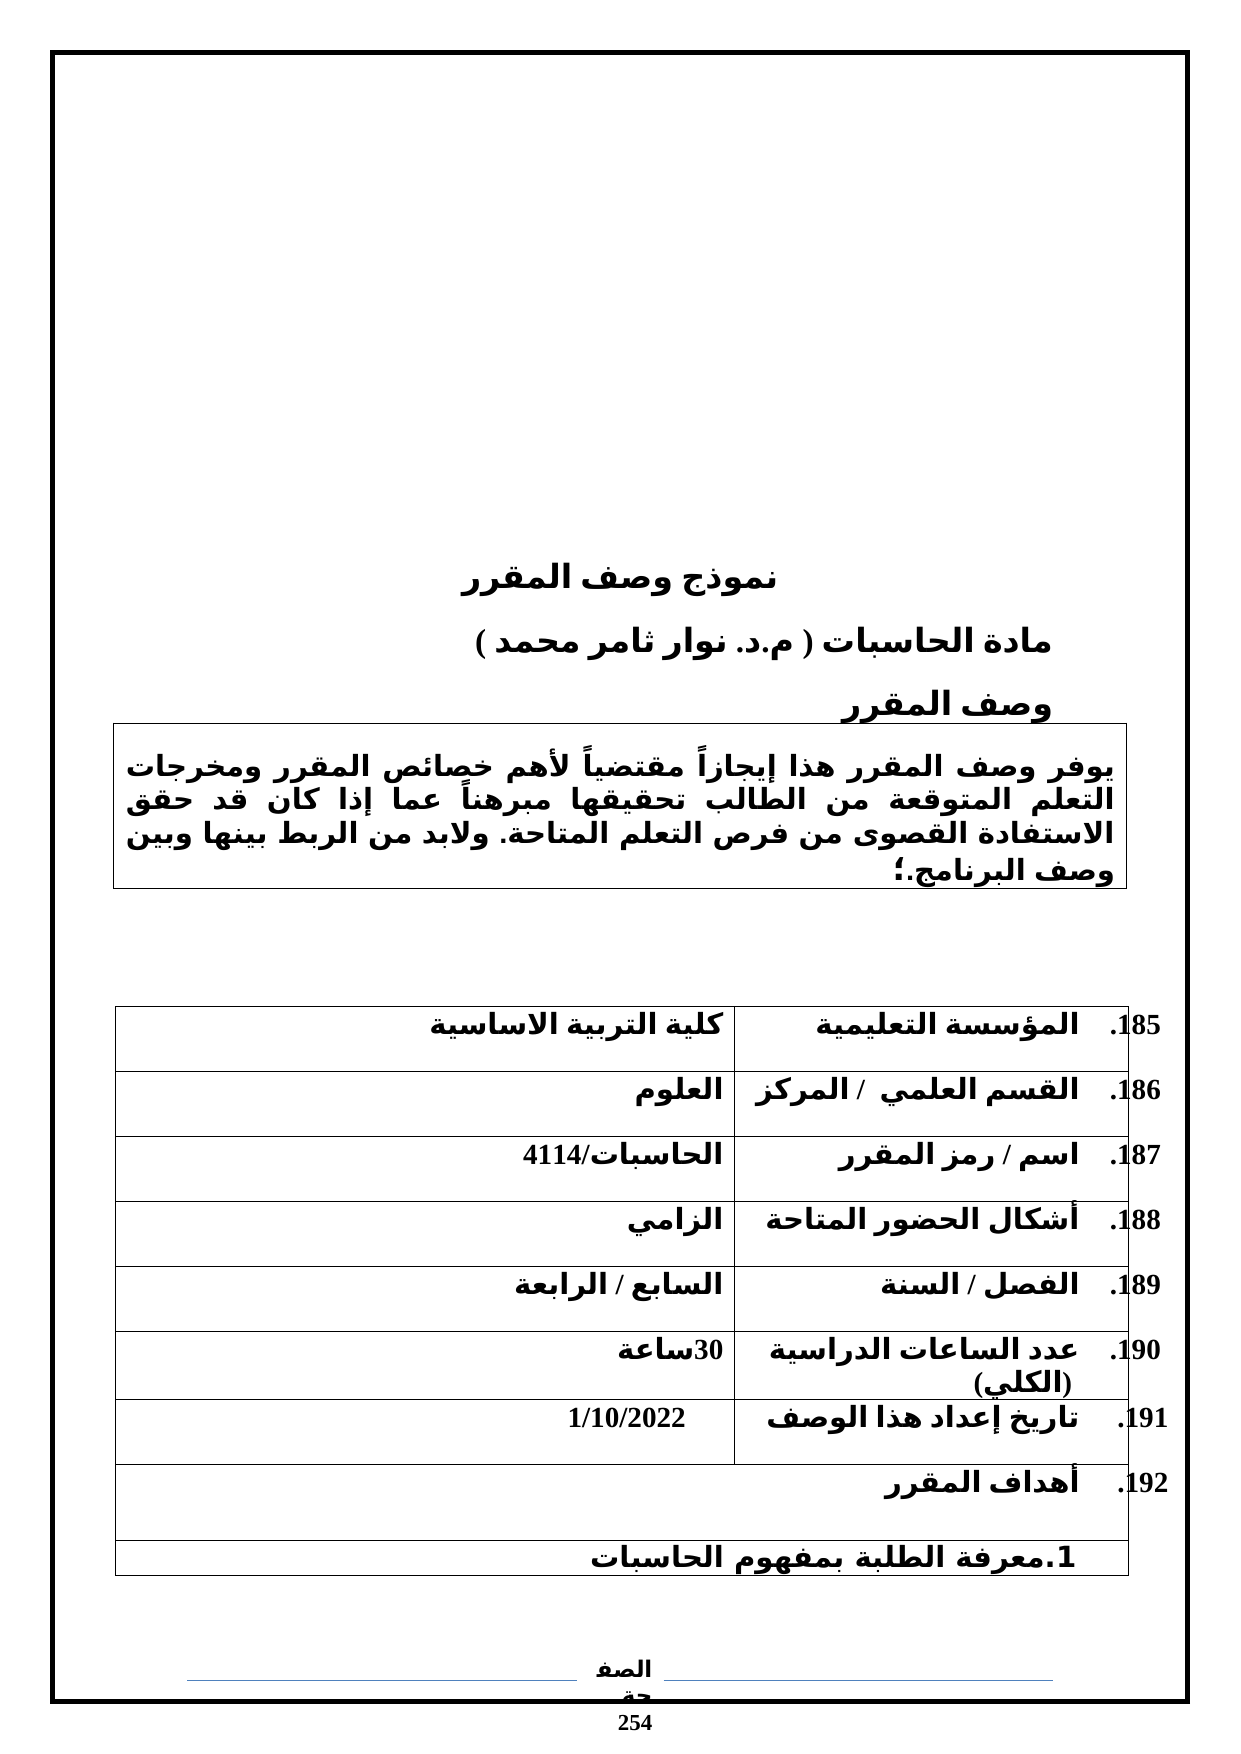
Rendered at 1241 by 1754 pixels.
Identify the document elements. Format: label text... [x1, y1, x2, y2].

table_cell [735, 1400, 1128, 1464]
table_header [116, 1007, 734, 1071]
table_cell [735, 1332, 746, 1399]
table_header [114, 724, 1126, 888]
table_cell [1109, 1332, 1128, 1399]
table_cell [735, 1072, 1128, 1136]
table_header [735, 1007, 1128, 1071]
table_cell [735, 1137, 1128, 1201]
text وصف المقرر [187, 684, 1053, 723]
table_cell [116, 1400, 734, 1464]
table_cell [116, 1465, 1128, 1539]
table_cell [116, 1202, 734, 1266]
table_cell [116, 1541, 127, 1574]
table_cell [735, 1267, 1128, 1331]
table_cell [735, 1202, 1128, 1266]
text مادة الحاسبات ( م.د. نوار ثامر محمد ) [187, 621, 1053, 659]
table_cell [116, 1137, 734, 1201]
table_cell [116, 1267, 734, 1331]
text نموذج وصف المقرر [187, 558, 1053, 596]
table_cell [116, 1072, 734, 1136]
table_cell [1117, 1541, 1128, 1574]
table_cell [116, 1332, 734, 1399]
